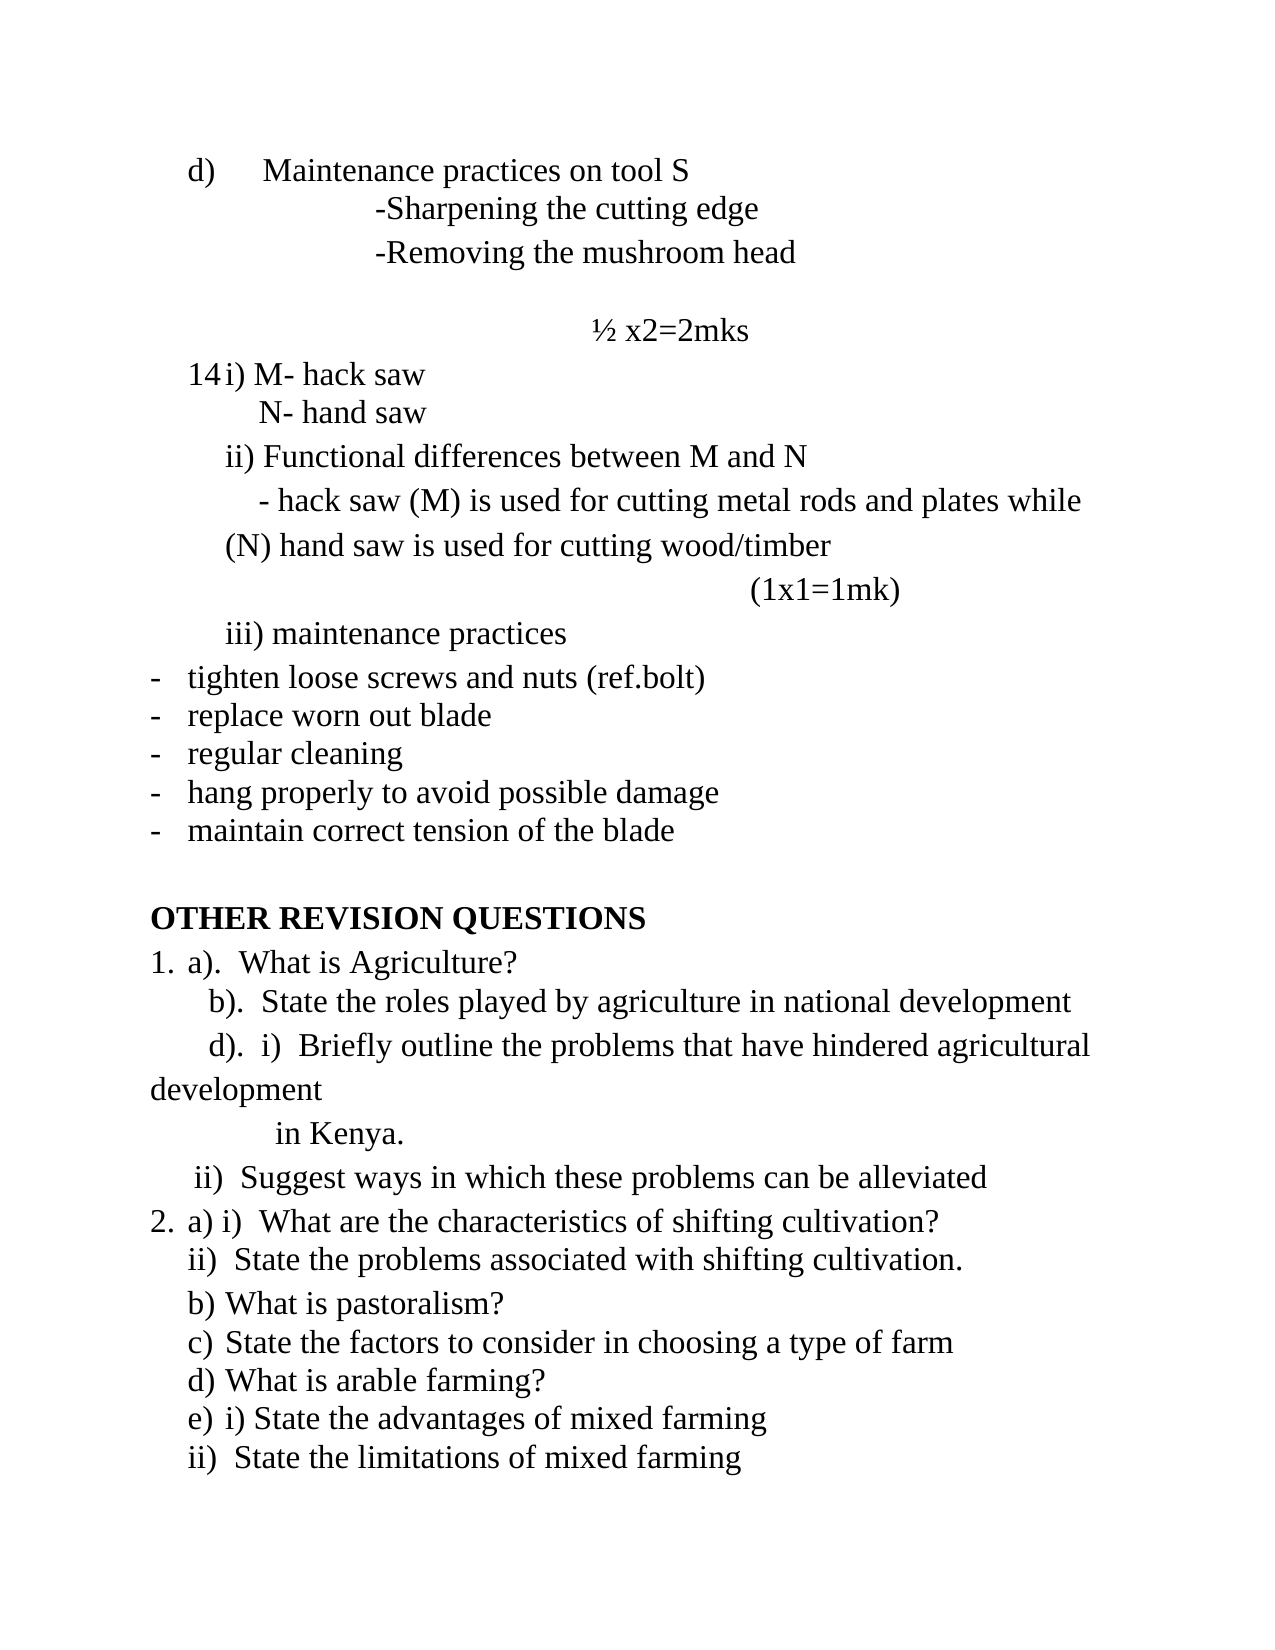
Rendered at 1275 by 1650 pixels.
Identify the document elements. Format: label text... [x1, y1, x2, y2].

text ii) Suggest ways in which these problems can be alleviated [194, 1157, 1125, 1195]
text ii) State the limitations of mixed farming [150, 1437, 1125, 1475]
text iii) maintenance practices [225, 613, 1125, 651]
list hang properly to avoid possible damage [150, 772, 1125, 810]
list What is arable farming? [187, 1360, 1125, 1398]
list i) State the advantages of mixed farming [187, 1398, 1125, 1437]
list State the factors to consider in choosing a type of farm [187, 1322, 1125, 1360]
list maintain correct tension of the blade [150, 810, 1125, 849]
text b). State the roles played by agriculture in national development [150, 981, 1125, 1019]
list What is pastoralism? [187, 1283, 1125, 1322]
text in Kenya. [225, 1113, 1125, 1151]
list a). What is Agriculture? [150, 942, 1125, 981]
list a) i) What are the characteristics of shifting cultivation? [150, 1201, 1125, 1239]
text ii) State the problems associated with shifting cultivation. [150, 1239, 1125, 1278]
list regular cleaning [150, 734, 1125, 772]
text -Sharpening the cutting edge [375, 188, 1125, 227]
list Maintenance practices on tool S [187, 150, 1125, 188]
text d). i) Briefly outline the problems that have hindered agricultural development [150, 1025, 1125, 1107]
text -Removing the mushroom head [375, 232, 1125, 271]
text N- hand saw [225, 393, 1125, 431]
text OTHER REVISION QUESTIONS [150, 898, 1125, 937]
text - hack saw (M) is used for cutting metal rods and plates while (N) hand saw is used for cutting wood/timber (1x1=1mk) [225, 481, 1125, 607]
list replace worn out blade [150, 695, 1125, 734]
list tighten loose screws and nuts (ref.bolt) [150, 657, 1125, 695]
list i) M- hack saw [187, 354, 1125, 393]
text ½ x2=2mks [375, 276, 1125, 348]
text ii) Functional differences between M and N [225, 437, 1125, 475]
